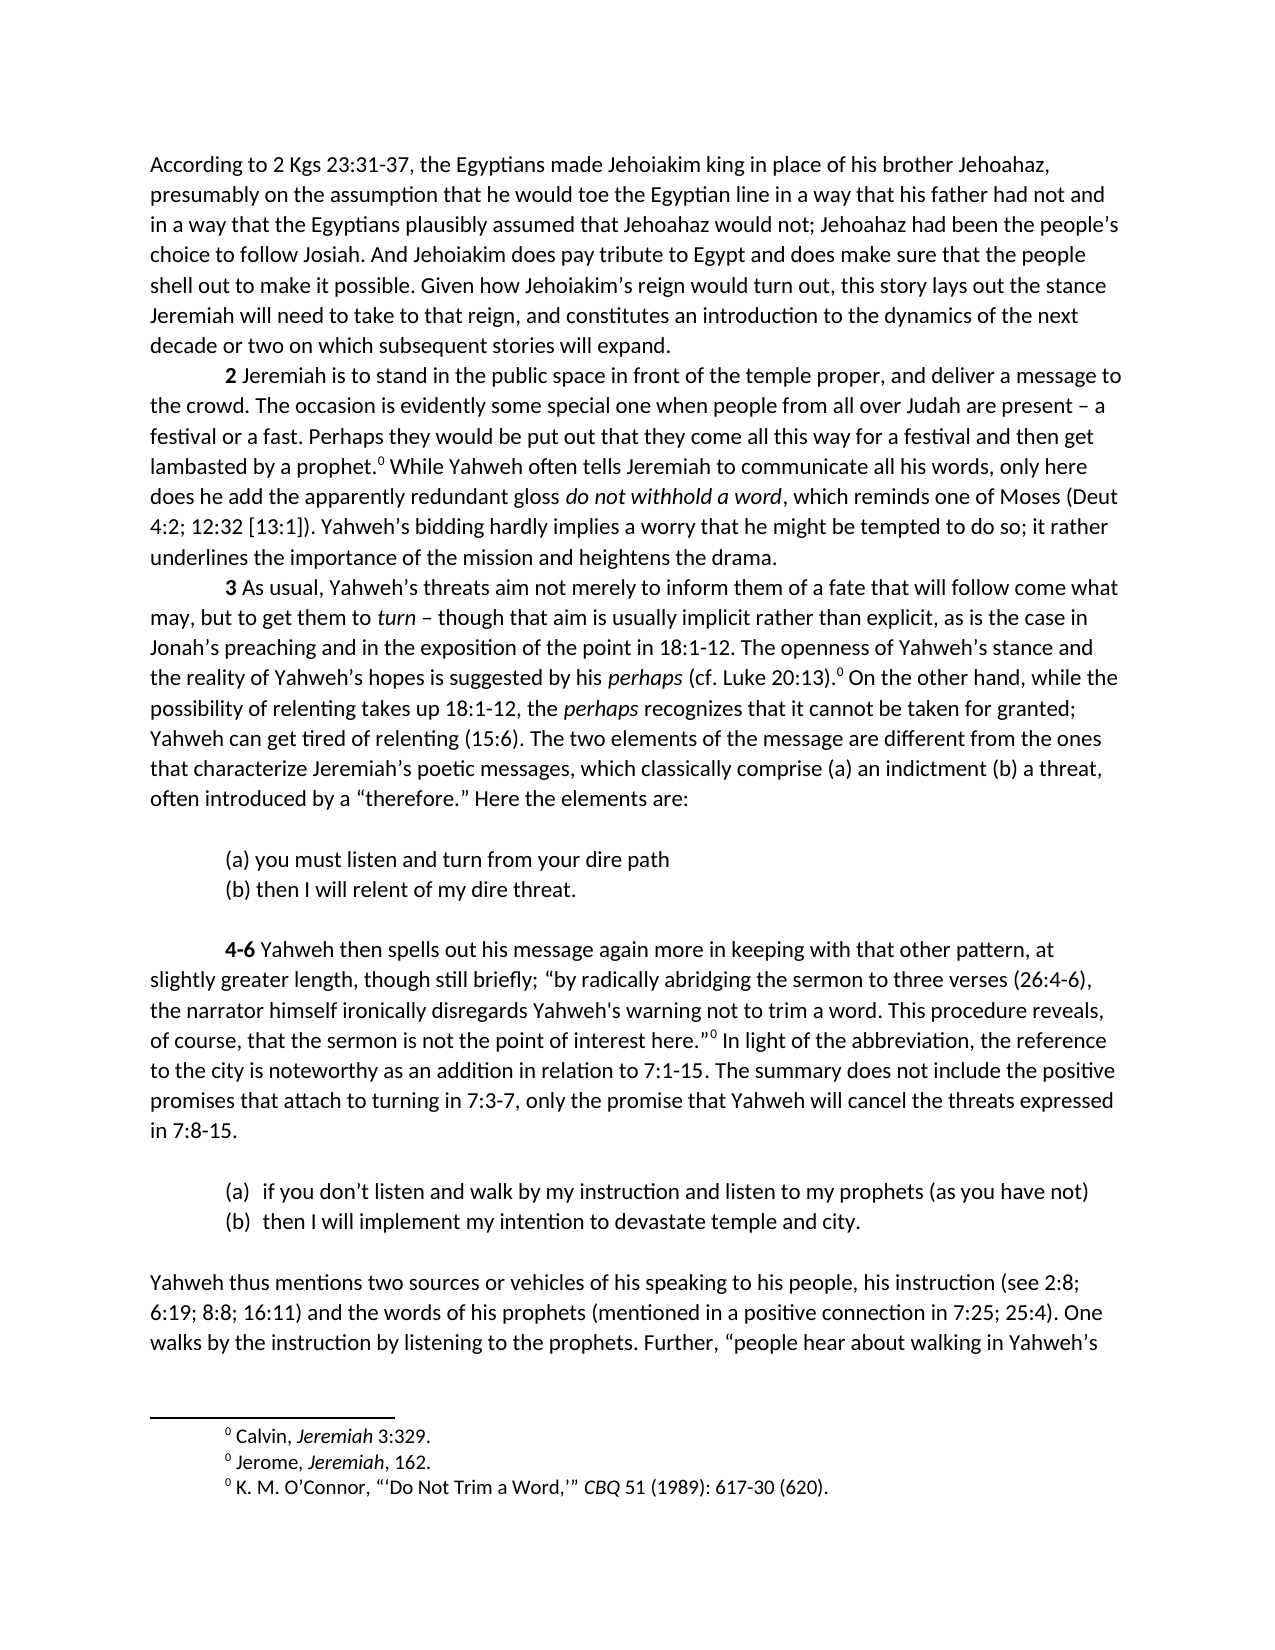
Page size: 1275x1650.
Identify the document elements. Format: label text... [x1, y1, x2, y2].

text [150, 150, 1125, 359]
list if you don’t listen and walk by my instruction and listen to my prophets (as you have not) [225, 1177, 1125, 1205]
list then I will implement my intention to devastate temple and city. [225, 1207, 1125, 1235]
text 3 As usual, Yahweh’s threats aim not merely to inform them of a fate that will follow come what may, but to get them to turn – though that aim is usually implicit rather than explicit, as is the case in Jonah’s preaching and in the exposition of the point in 18:1-12. The openness of Yahweh’s stance and the reality of Yahweh’s hopes is suggested by his perhaps (cf. Luke 20:13). On the other hand, while the possibility of relenting takes up 18:1-12, the perhaps recognizes that it cannot be taken for granted; Yahweh can get tired of relenting (15:6). The two elements of the message are different from the ones that characterize Jeremiah’s poetic messages, which classically comprise (a) an indictment (b) a threat, often introduced by a “therefore.” Here the elements are: [150, 573, 1125, 812]
text 4-6 Yahweh then spells out his message again more in keeping with that other pattern, at slightly greater length, though still briefly; “by radically abridging the sermon to three verses (26:4-6), the narrator himself ironically disregards Yahweh's warning not to trim a word. This procedure reveals, of course, that the sermon is not the point of interest here.” In light of the abbreviation, the reference to the city is noteworthy as an addition in relation to 7:1-15. The summary does not include the positive promises that attach to turning in 7:3-7, only the promise that Yahweh will cancel the threats expressed in 7:8-15. [150, 935, 1125, 1145]
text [150, 1268, 1125, 1356]
text 2 Jeremiah is to stand in the public space in front of the temple proper, and deliver a message to the crowd. The occasion is evidently some special one when people from all over Judah are present – a festival or a fast. Perhaps they would be put out that they come all this way for a festival and then get lambasted by a prophet. While Yahweh often tells Jeremiah to communicate all his words, only here does he add the apparently redundant gloss do not withhold a word, which reminds one of Moses (Deut 4:2; 12:32 [13:1]). Yahweh’s bidding hardly implies a worry that he might be tempted to do so; it rather underlines the importance of the mission and heightens the drama. [150, 361, 1125, 571]
text (a) you must listen and turn from your dire path [150, 845, 1125, 873]
text (b) then I will relent of my dire threat. [150, 875, 1125, 903]
